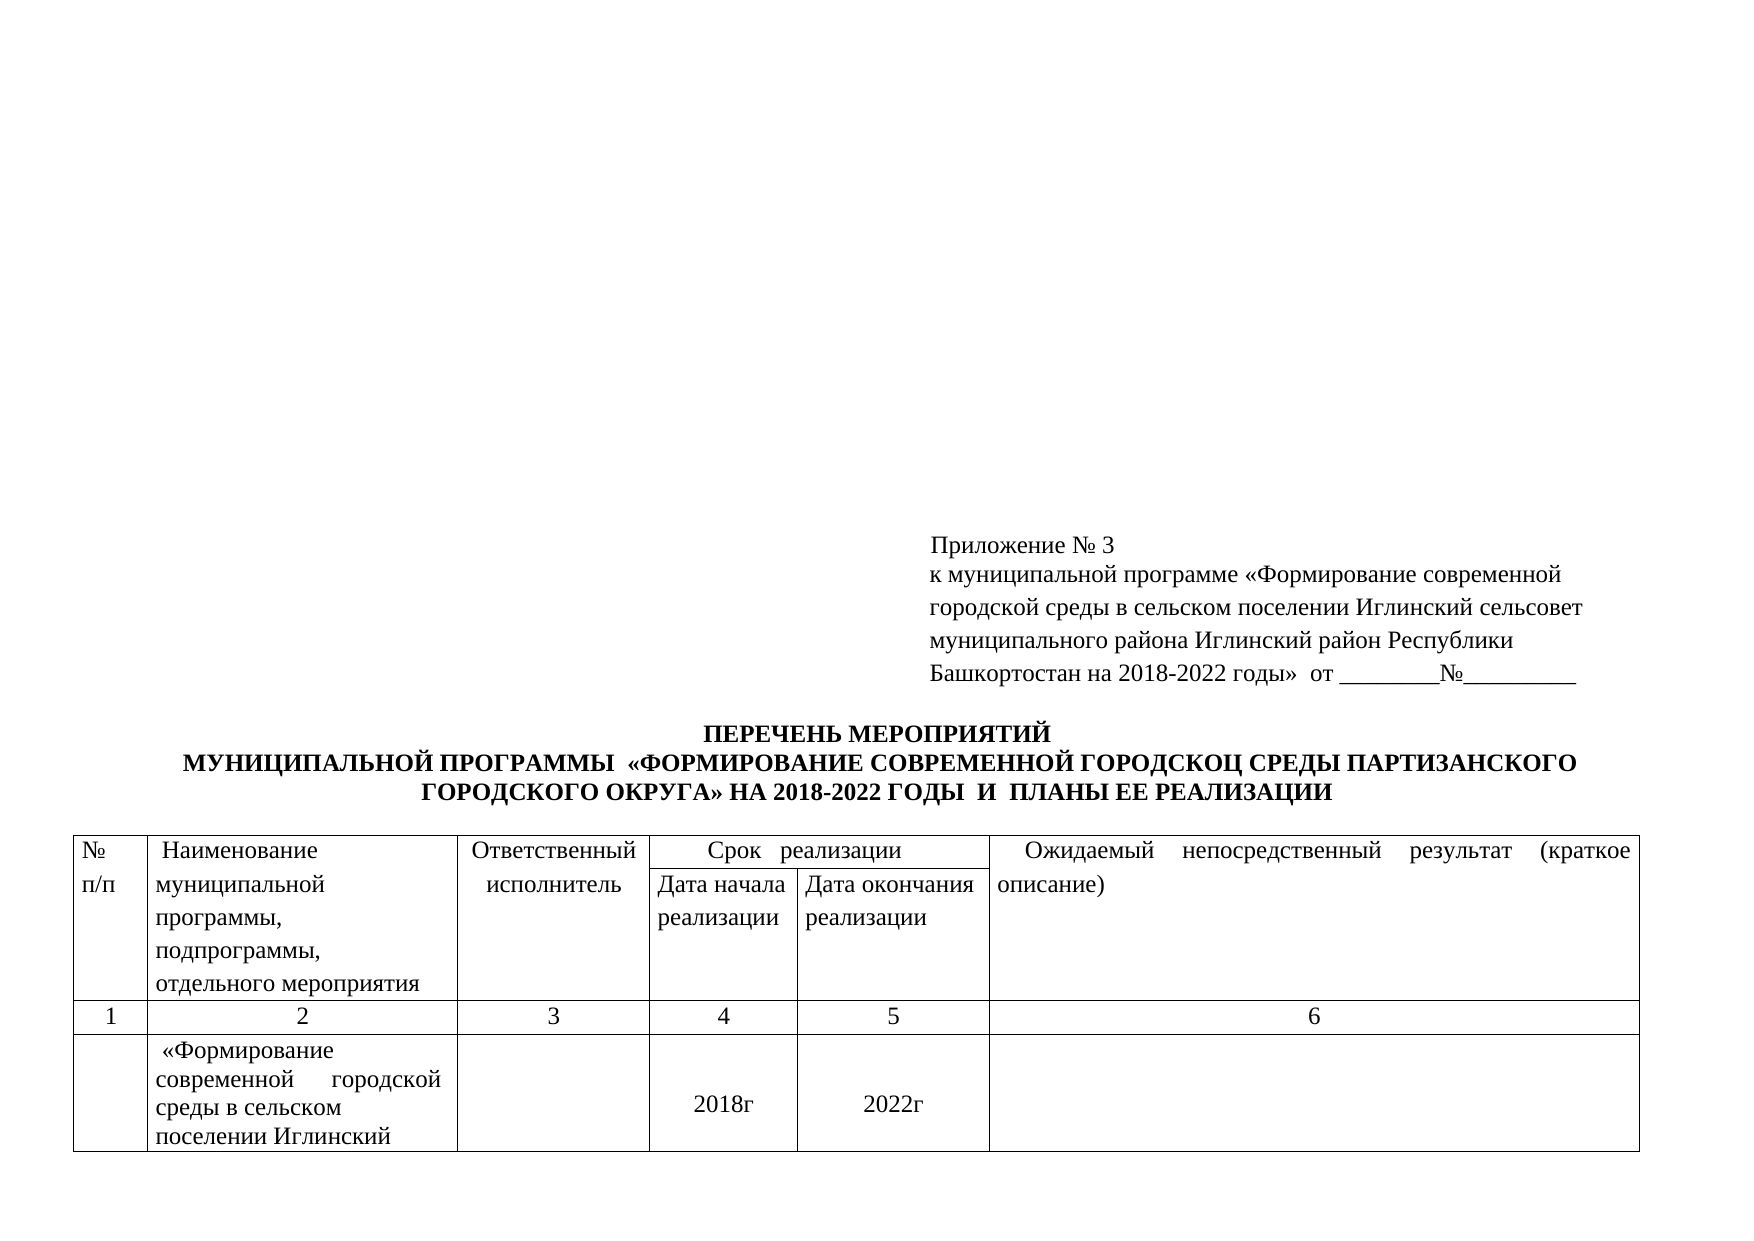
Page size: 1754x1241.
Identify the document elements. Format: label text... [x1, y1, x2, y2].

text Приложение № 3 [118, 530, 1636, 559]
table_header Ожидаемый непосредственный результат (краткое описание) [990, 836, 1639, 1000]
table_cell 4 [650, 1001, 797, 1034]
text к муниципальной программе «Формирование современной городской среды в сельском поселении Иглинский сельсовет муниципального района Иглинский район Республики Башкортостан на 2018-2022 годы» от ________№_________ [929, 559, 1636, 687]
table_cell [990, 1035, 1639, 1151]
table_header Ответственный исполнитель [458, 836, 649, 1000]
table_header Срок реализации [650, 836, 989, 868]
table_cell 3 [458, 1001, 649, 1034]
table_cell 6 [990, 1001, 1639, 1034]
text МУНИЦИПАЛЬНОЙ ПРОГРАММЫ «ФОРМИРОВАНИЕ СОВРЕМЕННОЙ ГОРОДСКОЦ СРЕДЫ ПАРТИЗАНСКОГО ГОРОДСКОГО ОКРУГА» НА 2018-2022 ГОДЫ И ПЛАНЫ ЕЕ РЕАЛИЗАЦИИ [118, 748, 1636, 806]
table_cell 2 [148, 1001, 457, 1034]
table_cell [458, 1035, 649, 1151]
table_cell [148, 1035, 457, 1151]
text ПЕРЕЧЕНЬ МЕРОПРИЯТИЙ [118, 719, 1636, 748]
table_cell 5 [798, 1001, 989, 1034]
table_header Наименование муниципальной программы, подпрограммы, отдельного мероприятия [148, 836, 457, 1000]
table_cell Дата окончания реализации [798, 869, 989, 1000]
table_cell Дата начала реализации [650, 869, 797, 1000]
table_cell [74, 1035, 147, 1151]
table_cell 1 [74, 1001, 147, 1034]
table_cell 2018г [650, 1035, 797, 1151]
table_cell 2022г [798, 1035, 989, 1151]
table_header № п/п [74, 836, 147, 1000]
